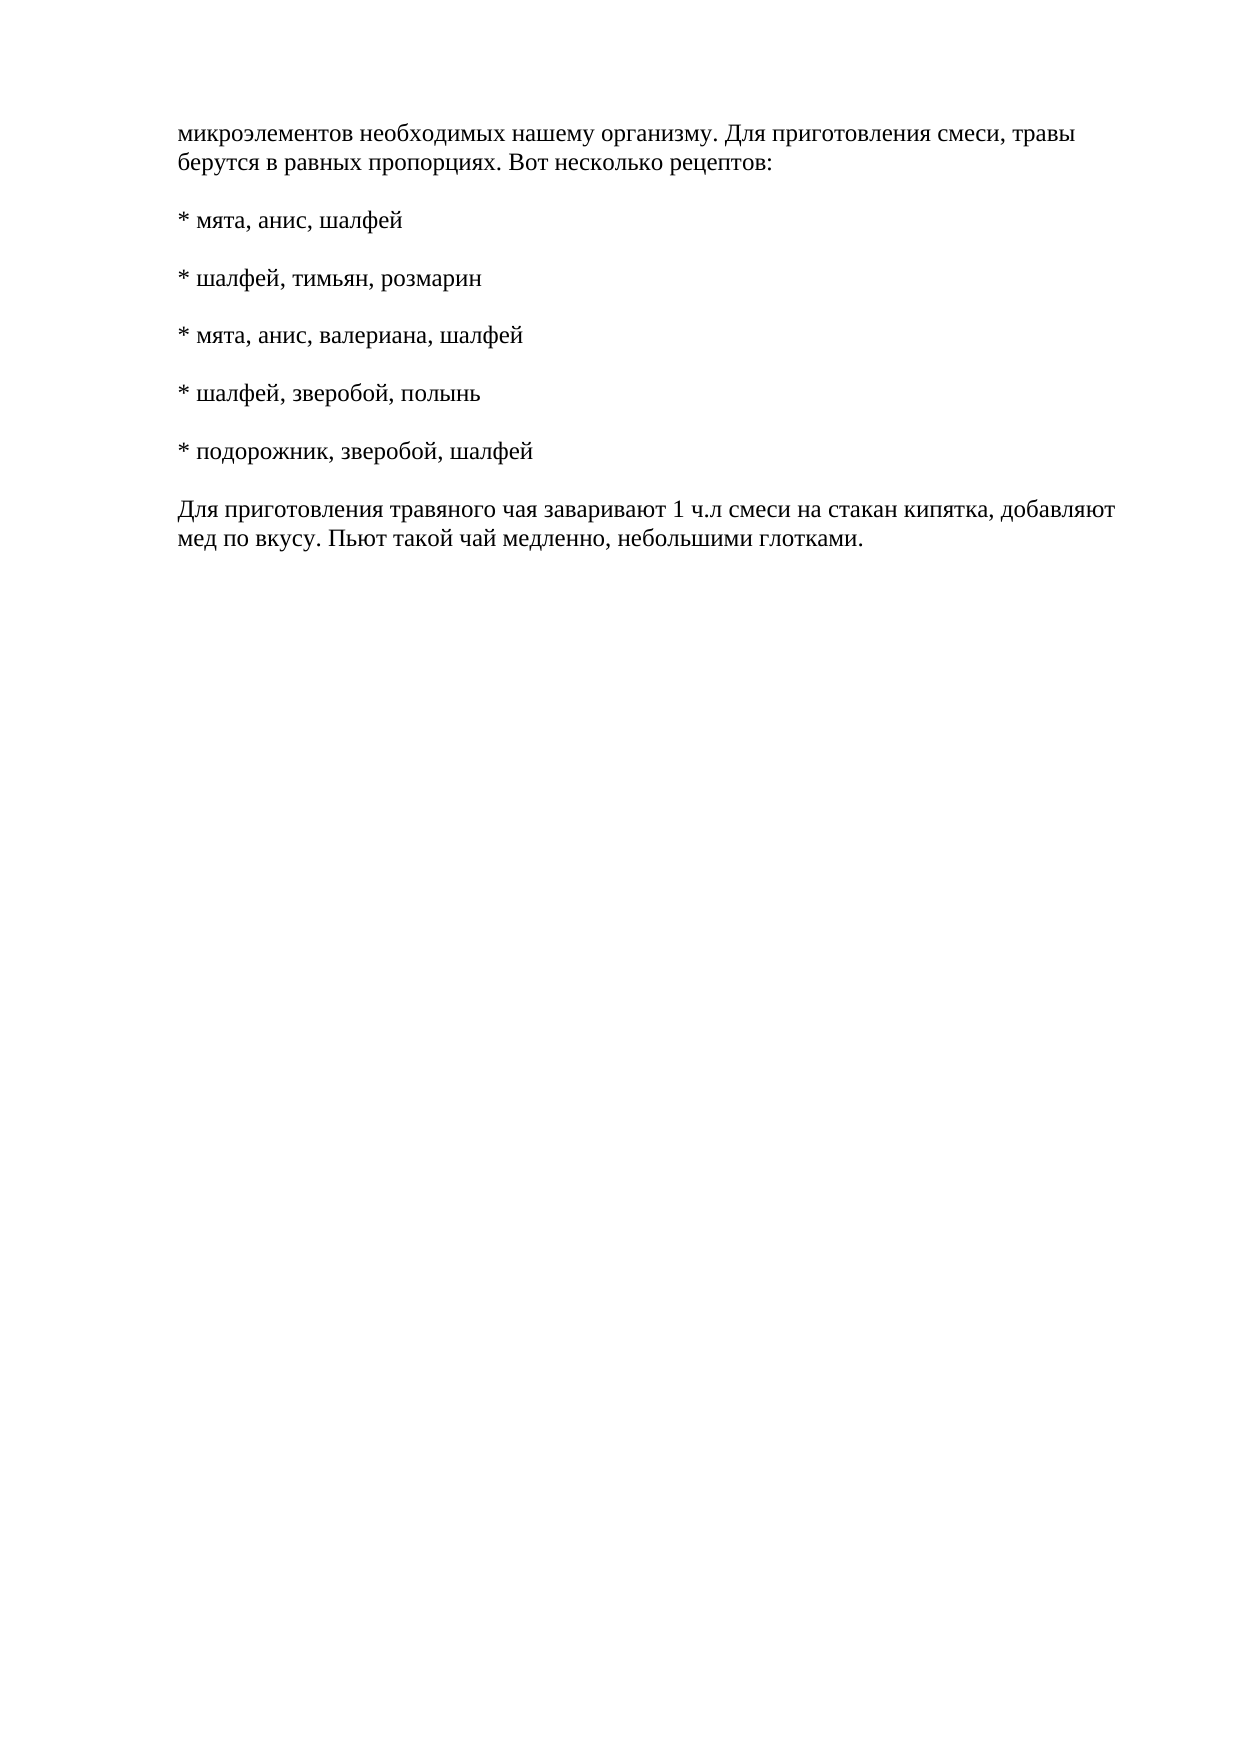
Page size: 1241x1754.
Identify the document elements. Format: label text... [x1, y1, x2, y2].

text * мята, анис, валериана, шалфей [177, 321, 1152, 349]
text * подорожник, зверобой, шалфей [177, 436, 1152, 465]
text * мята, анис, шалфей [177, 205, 1152, 233]
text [177, 118, 1152, 176]
text Для приготовления травяного чая заваривают 1 ч.л смеси на стакан кипятка, добавляют мед по вкусу. Пьют такой чай медленно, небольшими глотками. [177, 494, 1152, 552]
text * шалфей, зверобой, полынь [177, 378, 1152, 407]
text * шалфей, тимьян, розмарин [177, 263, 1152, 291]
